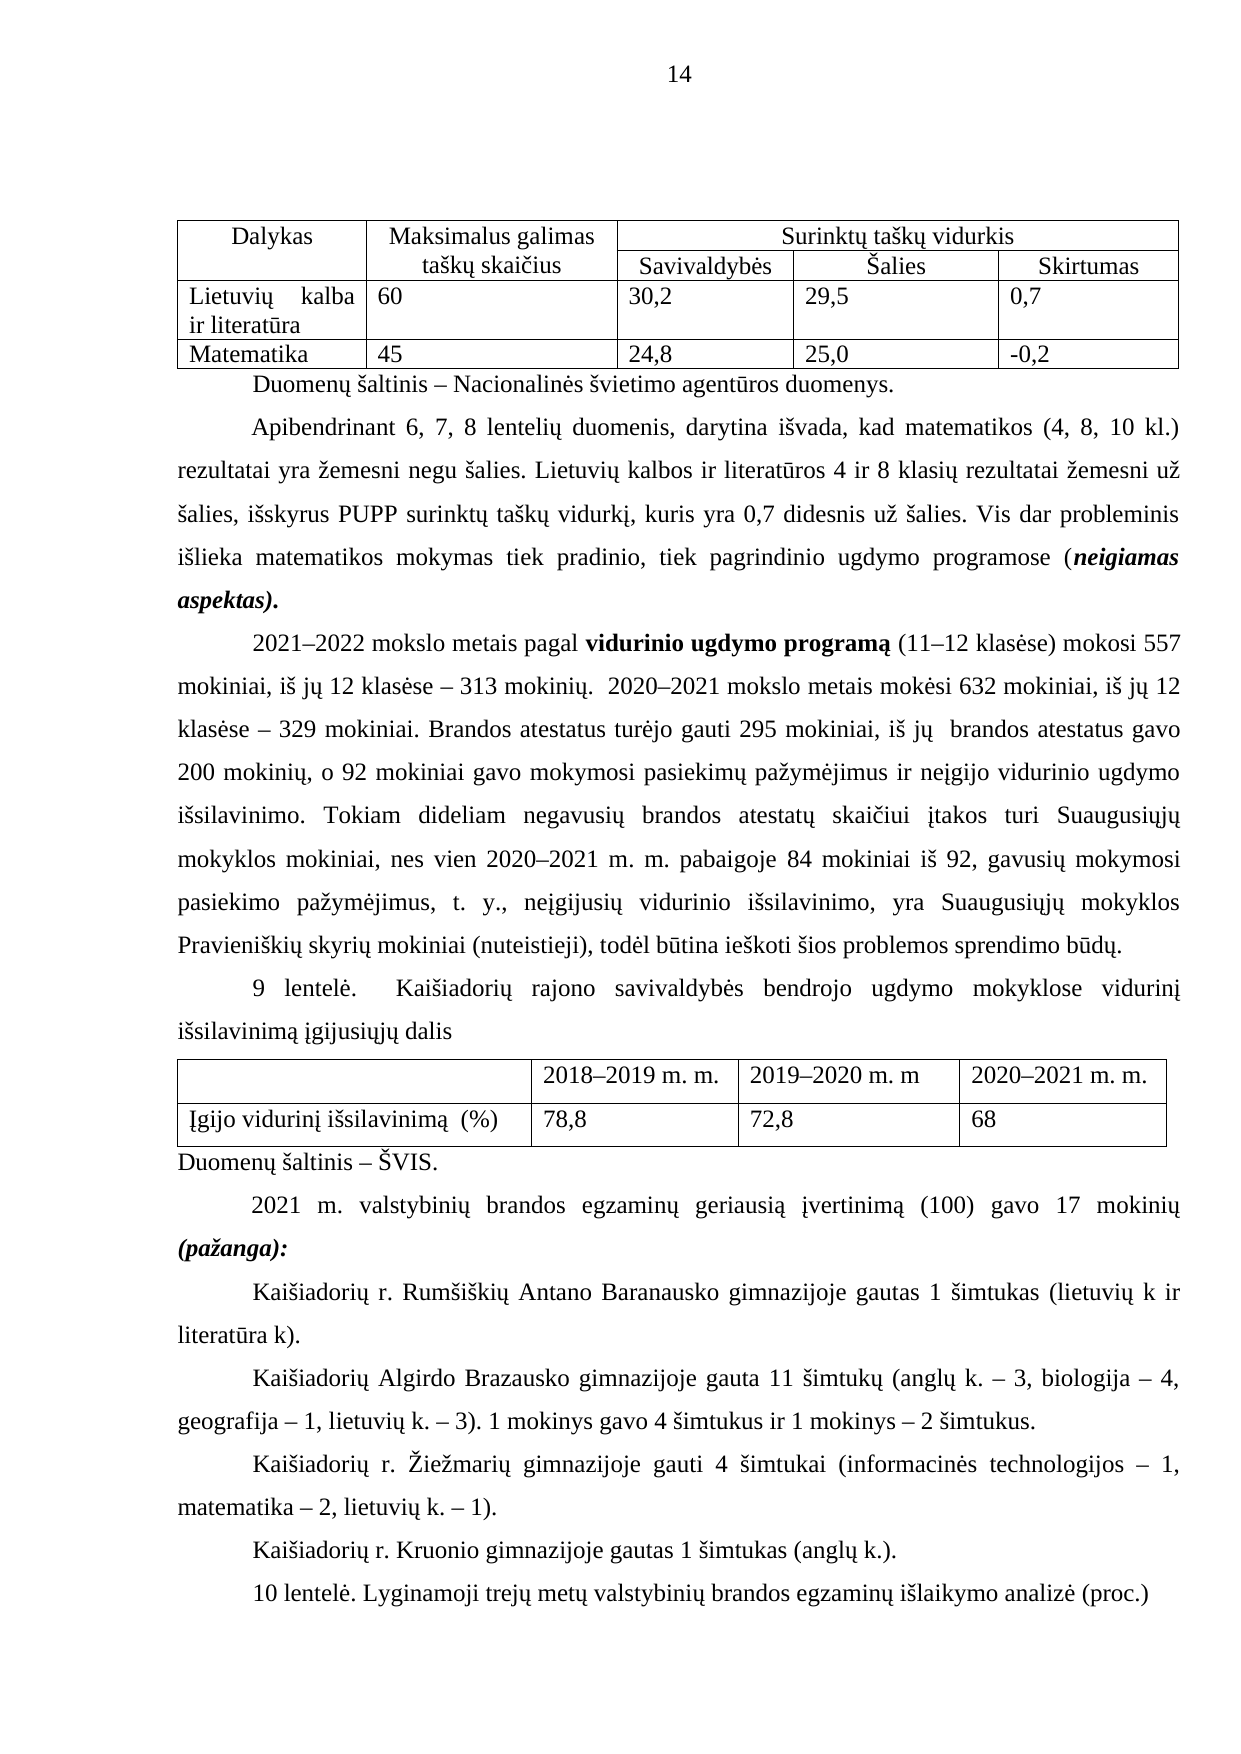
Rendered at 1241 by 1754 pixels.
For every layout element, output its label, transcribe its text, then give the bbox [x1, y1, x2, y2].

table_cell 68 [960, 1104, 1166, 1146]
table_cell 60 [367, 281, 617, 338]
table_cell 78,8 [532, 1104, 738, 1146]
table_cell Skirtumas [999, 251, 1178, 280]
text Kaišiadorių r. Rumšiškių Antano Baranausko gimnazijoje gautas 1 šimtukas (lietuvių k ir literatūra k). [177, 1277, 1181, 1348]
table_cell 72,8 [739, 1104, 959, 1146]
table_cell Šalies [794, 251, 998, 280]
text Kaišiadorių r. Žiežmarių gimnazijoje gauti 4 šimtukai (informacinės technologijos – 1, matematika – 2, lietuvių k. – 1). [177, 1449, 1181, 1521]
table_cell 29,5 [794, 281, 998, 338]
text 10 lentelė. Lyginamoji trejų metų valstybinių brandos egzaminų išlaikymo analizė (proc.) [177, 1578, 1181, 1607]
table_cell 30,2 [618, 281, 793, 338]
table_header [178, 1060, 531, 1103]
text Kaišiadorių Algirdo Brazausko gimnazijoje gauta 11 šimtukų (anglų k. – 3, biologija – 4, geografija – 1, lietuvių k. – 3). 1 mokinys gavo 4 šimtukus ir 1 mokinys – 2 šimtukus. [177, 1363, 1181, 1435]
table_header Surinktų taškų vidurkis [618, 221, 1178, 250]
table_cell 45 [367, 340, 617, 368]
table_header 2019–2020 m. m [739, 1060, 959, 1103]
table_header 2018–2019 m. m. [532, 1060, 738, 1103]
table_cell Matematika [178, 340, 366, 368]
table_header 2020–2021 m. m. [960, 1060, 1166, 1103]
text 2021 m. valstybinių brandos egzaminų geriausią įvertinimą (100) gavo 17 mokinių (pažanga): [177, 1190, 1181, 1262]
table_cell -0,2 [999, 340, 1178, 368]
table_header Maksimalus galimas taškų skaičius [367, 221, 617, 280]
table_header Dalykas [178, 221, 366, 280]
text 9 lentelė. Kaišiadorių rajono savivaldybės bendrojo ugdymo mokyklose vidurinį išsilavinimą įgijusiųjų dalis [177, 973, 1181, 1045]
table_cell Lietuvių kalba ir literatūra [178, 281, 366, 338]
text Duomenų šaltinis – ŠVIS. [177, 1147, 1181, 1176]
table_cell Savivaldybės [618, 251, 793, 280]
table_cell 25,0 [794, 340, 998, 368]
text Kaišiadorių r. Kruonio gimnazijoje gautas 1 šimtukas (anglų k.). [177, 1535, 1181, 1564]
text Apibendrinant 6, 7, 8 lentelių duomenis, darytina išvada, kad matematikos (4, 8, 10 kl.) rezultatai yra žemesni negu šalies. Lietuvių kalbos ir literatūros 4 ir 8 klasių rezultatai žemesni už šalies, išskyrus PUPP surinktų taškų vidurkį, kuris yra 0,7 didesnis už šalies. Vis dar probleminis išlieka matematikos mokymas tiek pradinio, tiek pagrindinio ugdymo programose (neigiamas aspektas). [177, 412, 1181, 614]
table_cell 24,8 [618, 340, 793, 368]
text 2021–2022 mokslo metais pagal vidurinio ugdymo programą (11–12 klasėse) mokosi 557 mokiniai, iš jų 12 klasėse – 313 mokinių. 2020–2021 mokslo metais mokėsi 632 mokiniai, iš jų 12 klasėse – 329 mokiniai. Brandos atestatus turėjo gauti 295 mokiniai, iš jų brandos atestatus gavo 200 mokinių, o 92 mokiniai gavo mokymosi pasiekimų pažymėjimus ir neįgijo vidurinio ugdymo išsilavinimo. Tokiam dideliam negavusių brandos atestatų skaičiui įtakos turi Suaugusiųjų mokyklos mokiniai, nes vien 2020–2021 m. m. pabaigoje 84 mokiniai iš 92, gavusių mokymosi pasiekimo pažymėjimus, t. y., neįgijusių vidurinio išsilavinimo, yra Suaugusiųjų mokyklos Pravieniškių skyrių mokiniai (nuteistieji), todėl būtina ieškoti šios problemos sprendimo būdų. [177, 628, 1181, 959]
text Duomenų šaltinis – Nacionalinės švietimo agentūros duomenys. [177, 369, 1181, 398]
table_cell Įgijo vidurinį išsilavinimą (%) [178, 1104, 531, 1146]
table_cell 0,7 [999, 281, 1178, 338]
